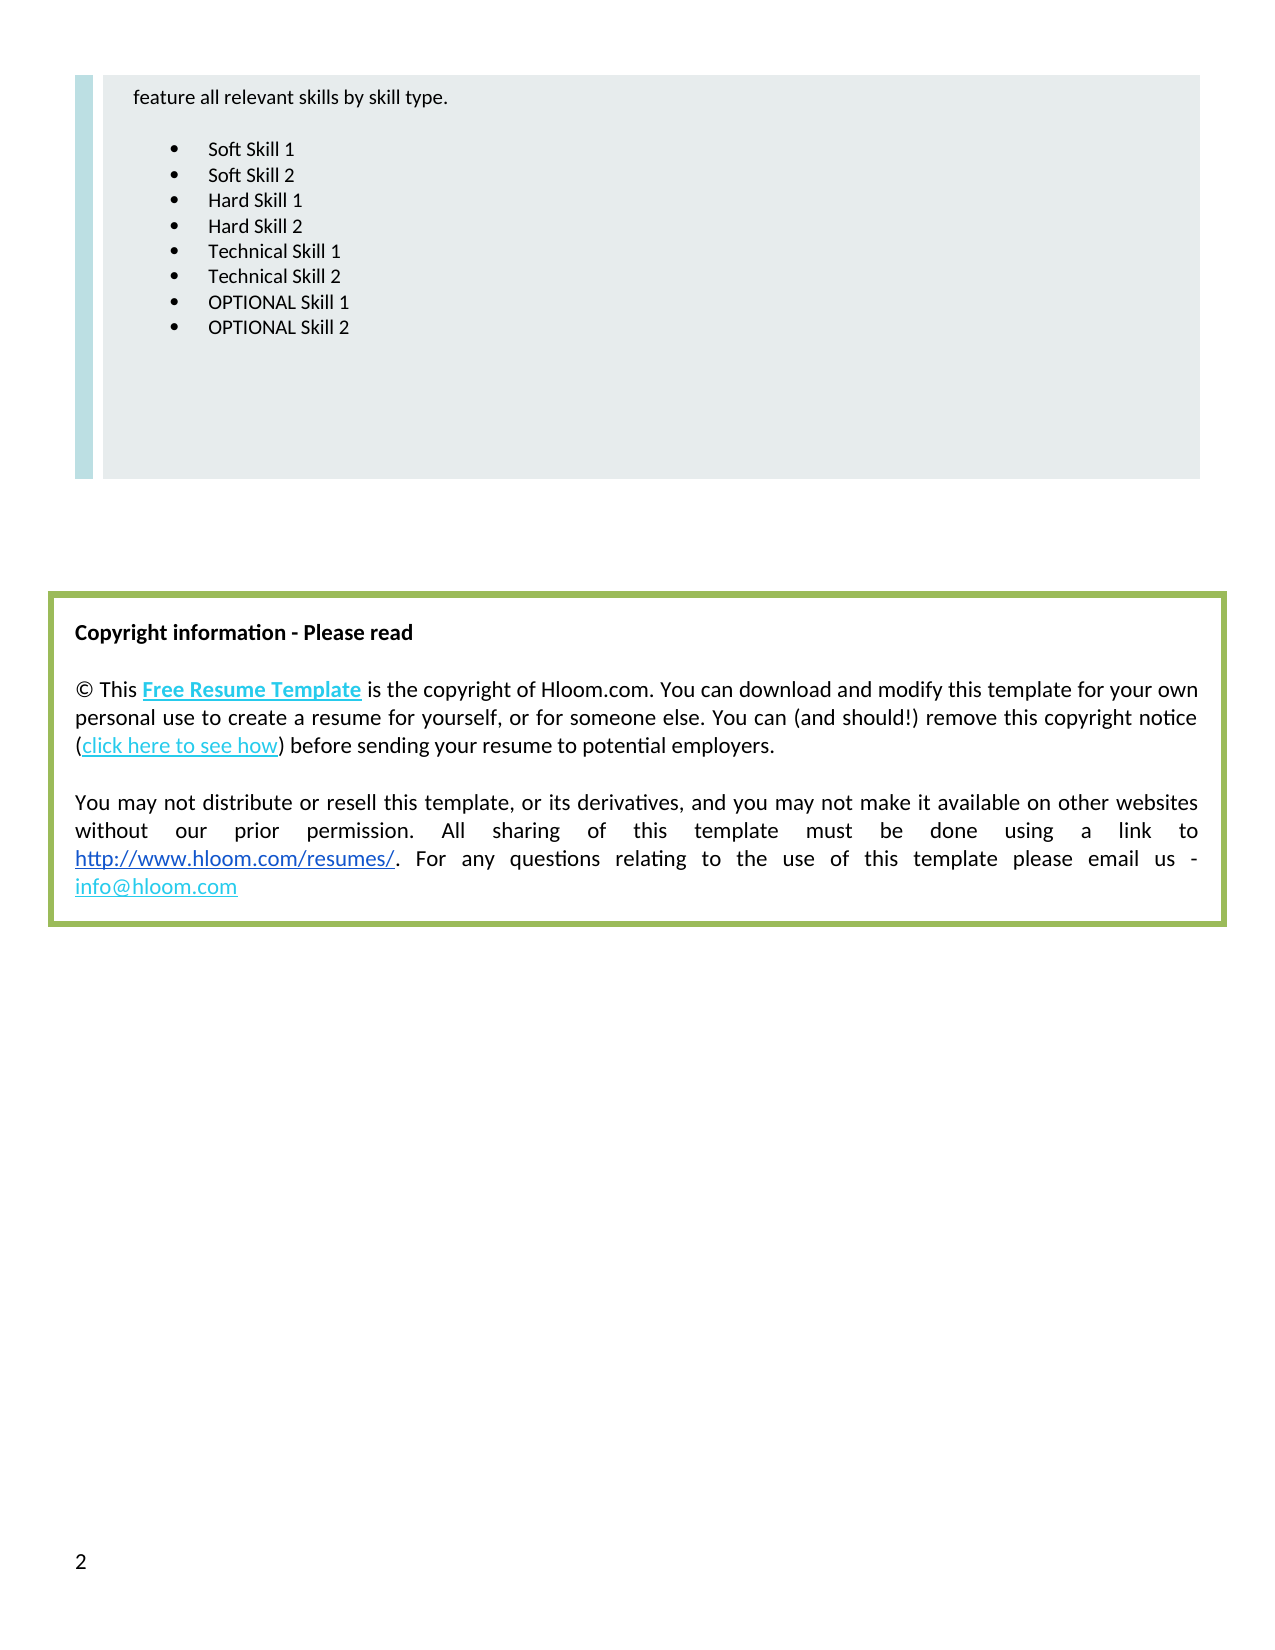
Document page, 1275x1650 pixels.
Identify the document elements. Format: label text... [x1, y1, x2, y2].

table_cell [75, 75, 93, 479]
text © This Free Resume Template is the copyright of Hloom.com. You can download and modify this template for your own personal use to create a resume for yourself, or for someone else. You can (and should!) remove this copyright notice (click here to see how) before sending your resume to potential employers. [75, 675, 1200, 759]
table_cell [103, 75, 1200, 479]
text You may not distribute or resell this template, or its derivatives, and you may not make it available on other websites without our prior permission. All sharing of this template must be done using a link to http://www.hloom.com/resumes/. For any questions relating to the use of this template please email us - info@hloom.com [54, 788, 1221, 921]
table_cell [93, 75, 103, 479]
text Copyright information - Please read [54, 598, 1221, 646]
